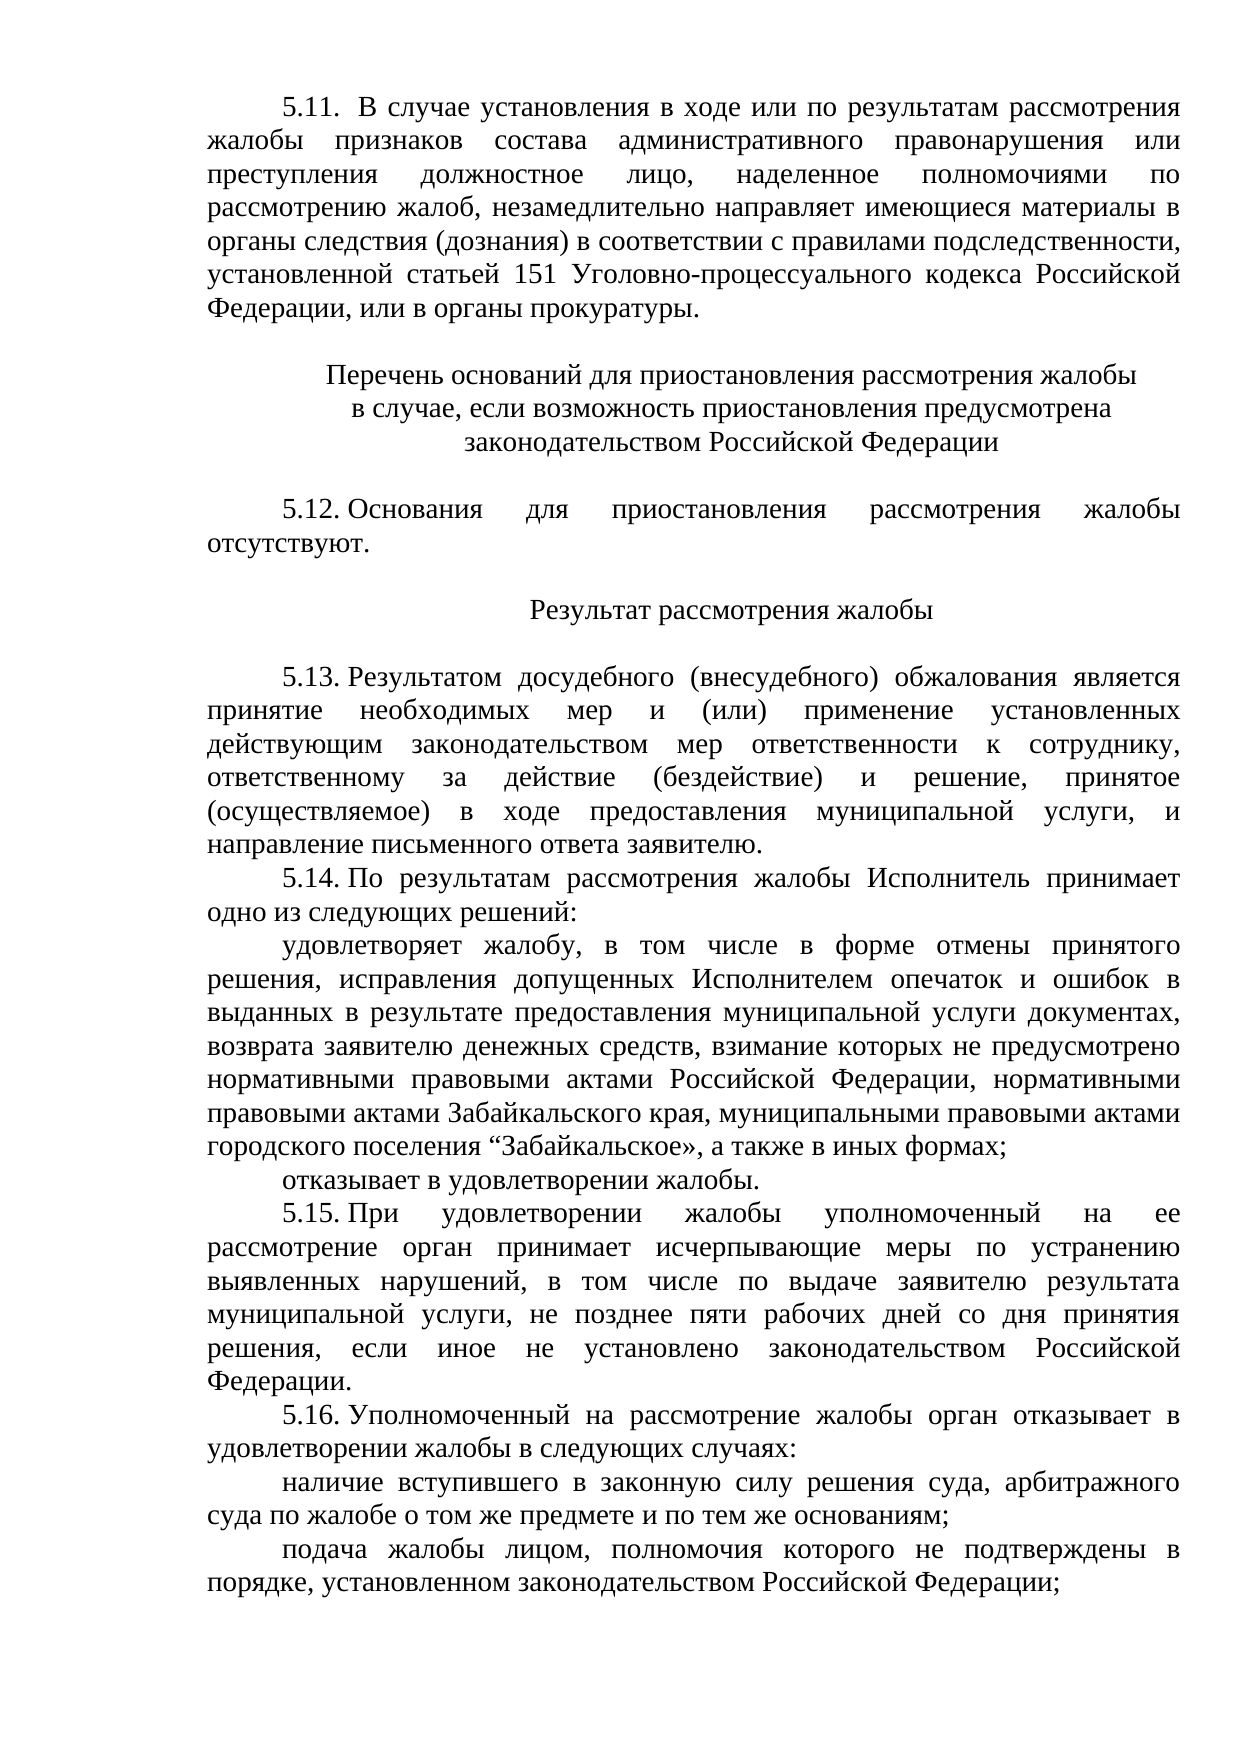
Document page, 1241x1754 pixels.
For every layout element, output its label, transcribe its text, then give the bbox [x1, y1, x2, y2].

text 5.16. Уполномоченный на рассмотрение жалобы орган отказывает в удовлетворении жалобы в следующих случаях: [207, 1397, 1181, 1464]
text подача жалобы лицом, полномочия которого не подтверждены в порядке, установленном законодательством Российской Федерации; [207, 1531, 1181, 1598]
text отказывает в удовлетворении жалобы. [207, 1162, 1181, 1196]
text законодательством Российской Федерации [207, 424, 1181, 458]
text в случае, если возможность приостановления предусмотрена [207, 391, 1181, 424]
text удовлетворяет жалобу, в том числе в форме отмены принятого решения, исправления допущенных Исполнителем опечаток и ошибок в выданных в результате предоставления муниципальной услуги документах, возврата заявителю денежных средств, взимание которых не предусмотрено нормативными правовыми актами Российской Федерации, нормативными правовыми актами Забайкальского края, муниципальными правовыми актами городского поселения “Забайкальское», а также в иных формах; [207, 927, 1181, 1162]
text 5.13. Результатом досудебного (внесудебного) обжалования является принятие необходимых мер и (или) применение установленных действующим законодательством мер ответственности к сотруднику, ответственному за действие (бездействие) и решение, принятое (осуществляемое) в ходе предоставления муниципальной услуги, и направление письменного ответа заявителю. [207, 659, 1181, 860]
text 5.14. По результатам рассмотрения жалобы Исполнитель принимает одно из следующих решений: [207, 860, 1181, 927]
text Результат рассмотрения жалобы [207, 592, 1181, 625]
text Перечень оснований для приостановления рассмотрения жалобы [207, 357, 1181, 391]
text наличие вступившего в законную силу решения суда, арбитражного суда по жалобе о том же предмете и по тем же основаниям; [207, 1464, 1181, 1531]
text 5.11. В случае установления в ходе или по результатам рассмотрения жалобы признаков состава административного правонарушения или преступления должностное лицо, наделенное полномочиями по рассмотрению жалоб, незамедлительно направляет имеющиеся материалы в органы следствия (дознания) в соответствии с правилами подследственности, установленной статьей 151 Уголовно-процессуального кодекса Российской Федерации, или в органы прокуратуры. [207, 89, 1181, 323]
text 5.12. Основания для приостановления рассмотрения жалобы отсутствуют. [207, 491, 1181, 558]
text 5.15. При удовлетворении жалобы уполномоченный на ее рассмотрение орган принимает исчерпывающие меры по устранению выявленных нарушений, в том числе по выдаче заявителю результата муниципальной услуги, не позднее пяти рабочих дней со дня принятия решения, если иное не установлено законодательством Российской Федерации. [207, 1196, 1181, 1397]
